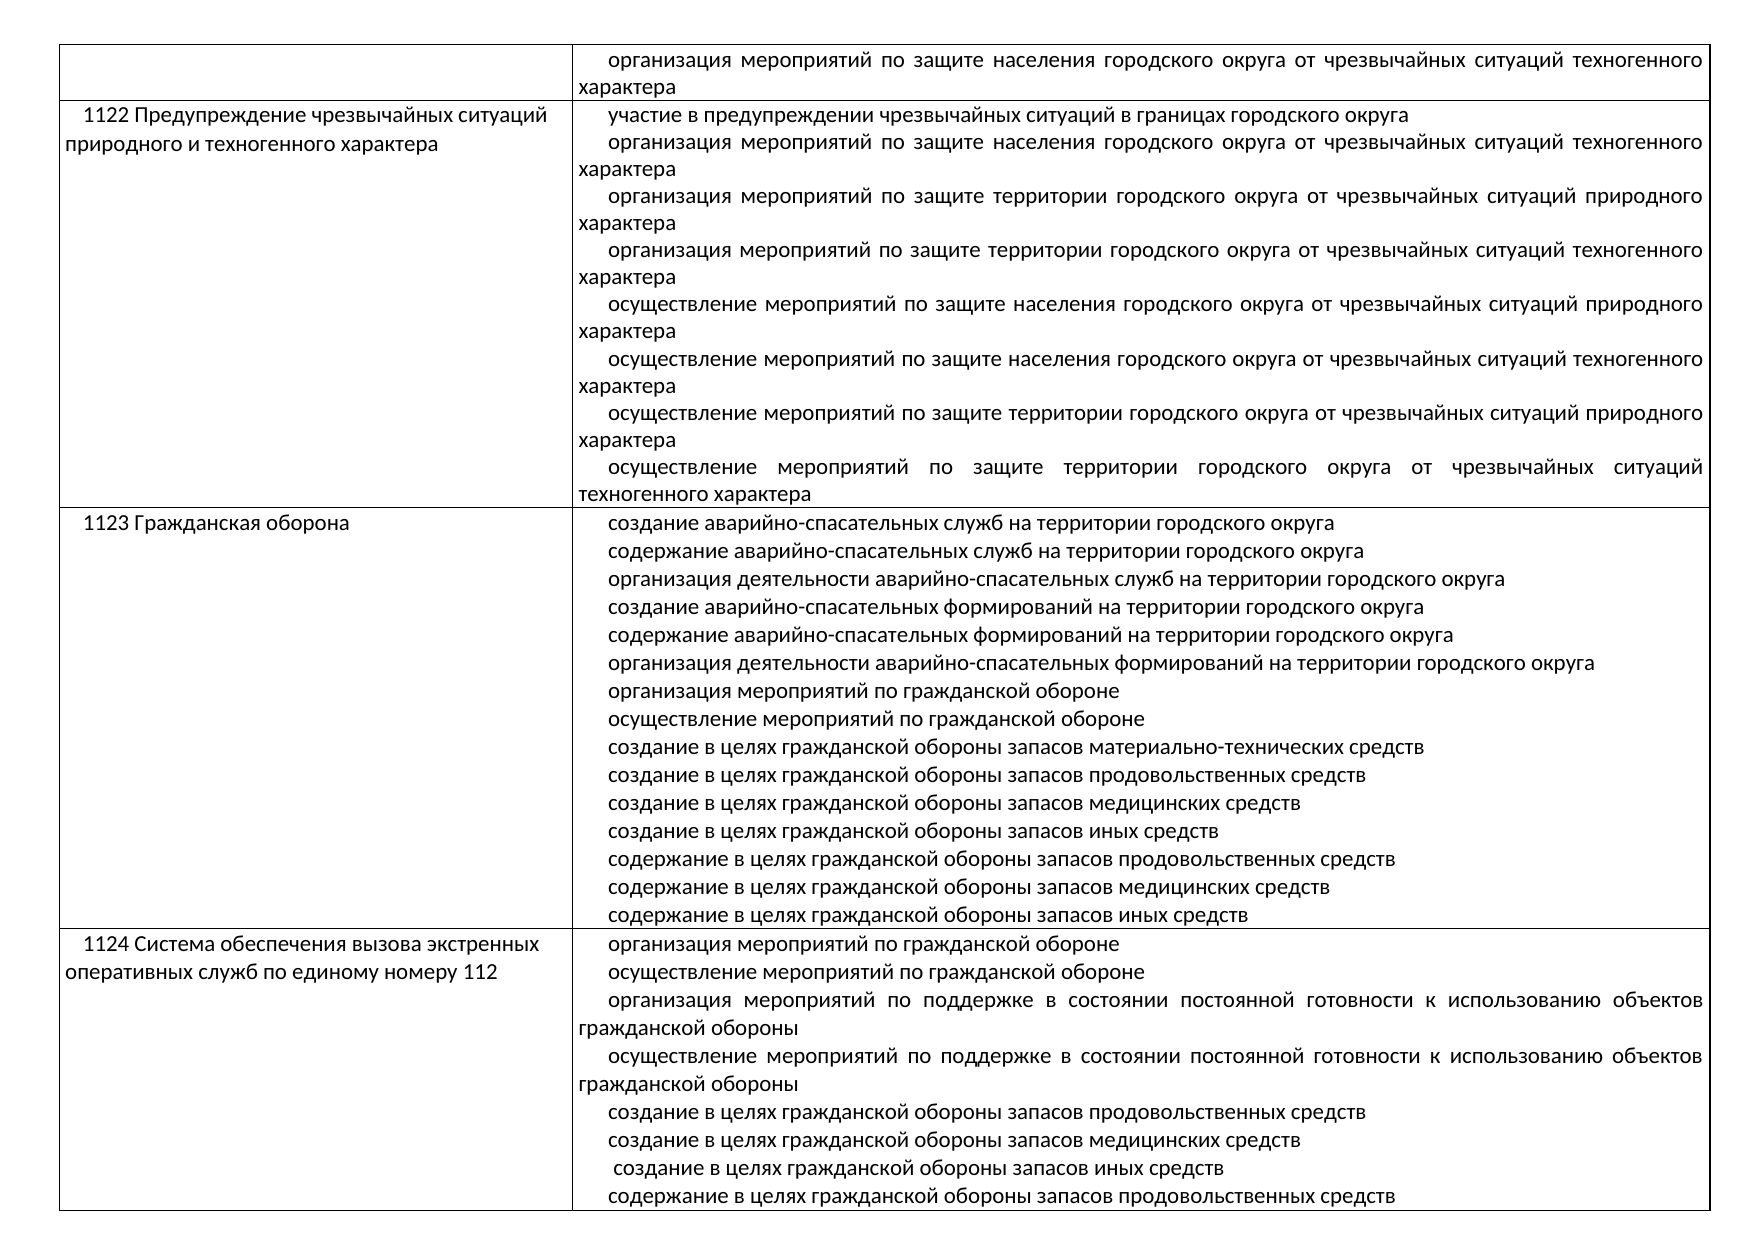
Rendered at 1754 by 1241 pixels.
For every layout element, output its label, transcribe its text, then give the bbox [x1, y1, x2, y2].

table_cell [573, 45, 1709, 99]
table_cell участие в предупреждении чрезвычайных ситуаций в границах городского округа организация мероприятий по защите населения городского округа от чрезвычайных ситуаций техногенного характера организация мероприятий по защите территории городского округа от чрезвычайных ситуаций природного характера организация мероприятий по защите территории городского округа от чрезвычайных ситуаций техногенного характера осуществление мероприятий по защите населения городского округа от чрезвычайных ситуаций природного характера осуществление мероприятий по защите населения городского округа от чрезвычайных ситуаций техногенного характера осуществление мероприятий по защите территории городского округа от чрезвычайных ситуаций природного характера осуществление мероприятий по защите территории городского округа от чрезвычайных ситуаций техногенного характера [573, 101, 1709, 507]
table_cell 1122 Предупреждение чрезвычайных ситуаций природного и техногенного характера [60, 101, 572, 507]
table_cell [573, 929, 1709, 1209]
table_cell 1123 Гражданская оборона [60, 508, 572, 928]
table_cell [60, 929, 572, 1209]
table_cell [60, 45, 572, 99]
table_cell создание аварийно-спасательных служб на территории городского округа содержание аварийно-спасательных служб на территории городского округа организация деятельности аварийно-спасательных служб на территории городского округа создание аварийно-спасательных формирований на территории городского округа содержание аварийно-спасательных формирований на территории городского округа организация деятельности аварийно-спасательных формирований на территории городского округа организация мероприятий по гражданской обороне осуществление мероприятий по гражданской обороне создание в целях гражданской обороны запасов материально-технических средств создание в целях гражданской обороны запасов продовольственных средств создание в целях гражданской обороны запасов медицинских средств создание в целях гражданской обороны запасов иных средств содержание в целях гражданской обороны запасов продовольственных средств содержание в целях гражданской обороны запасов медицинских средств содержание в целях гражданской обороны запасов иных средств [573, 508, 1709, 928]
